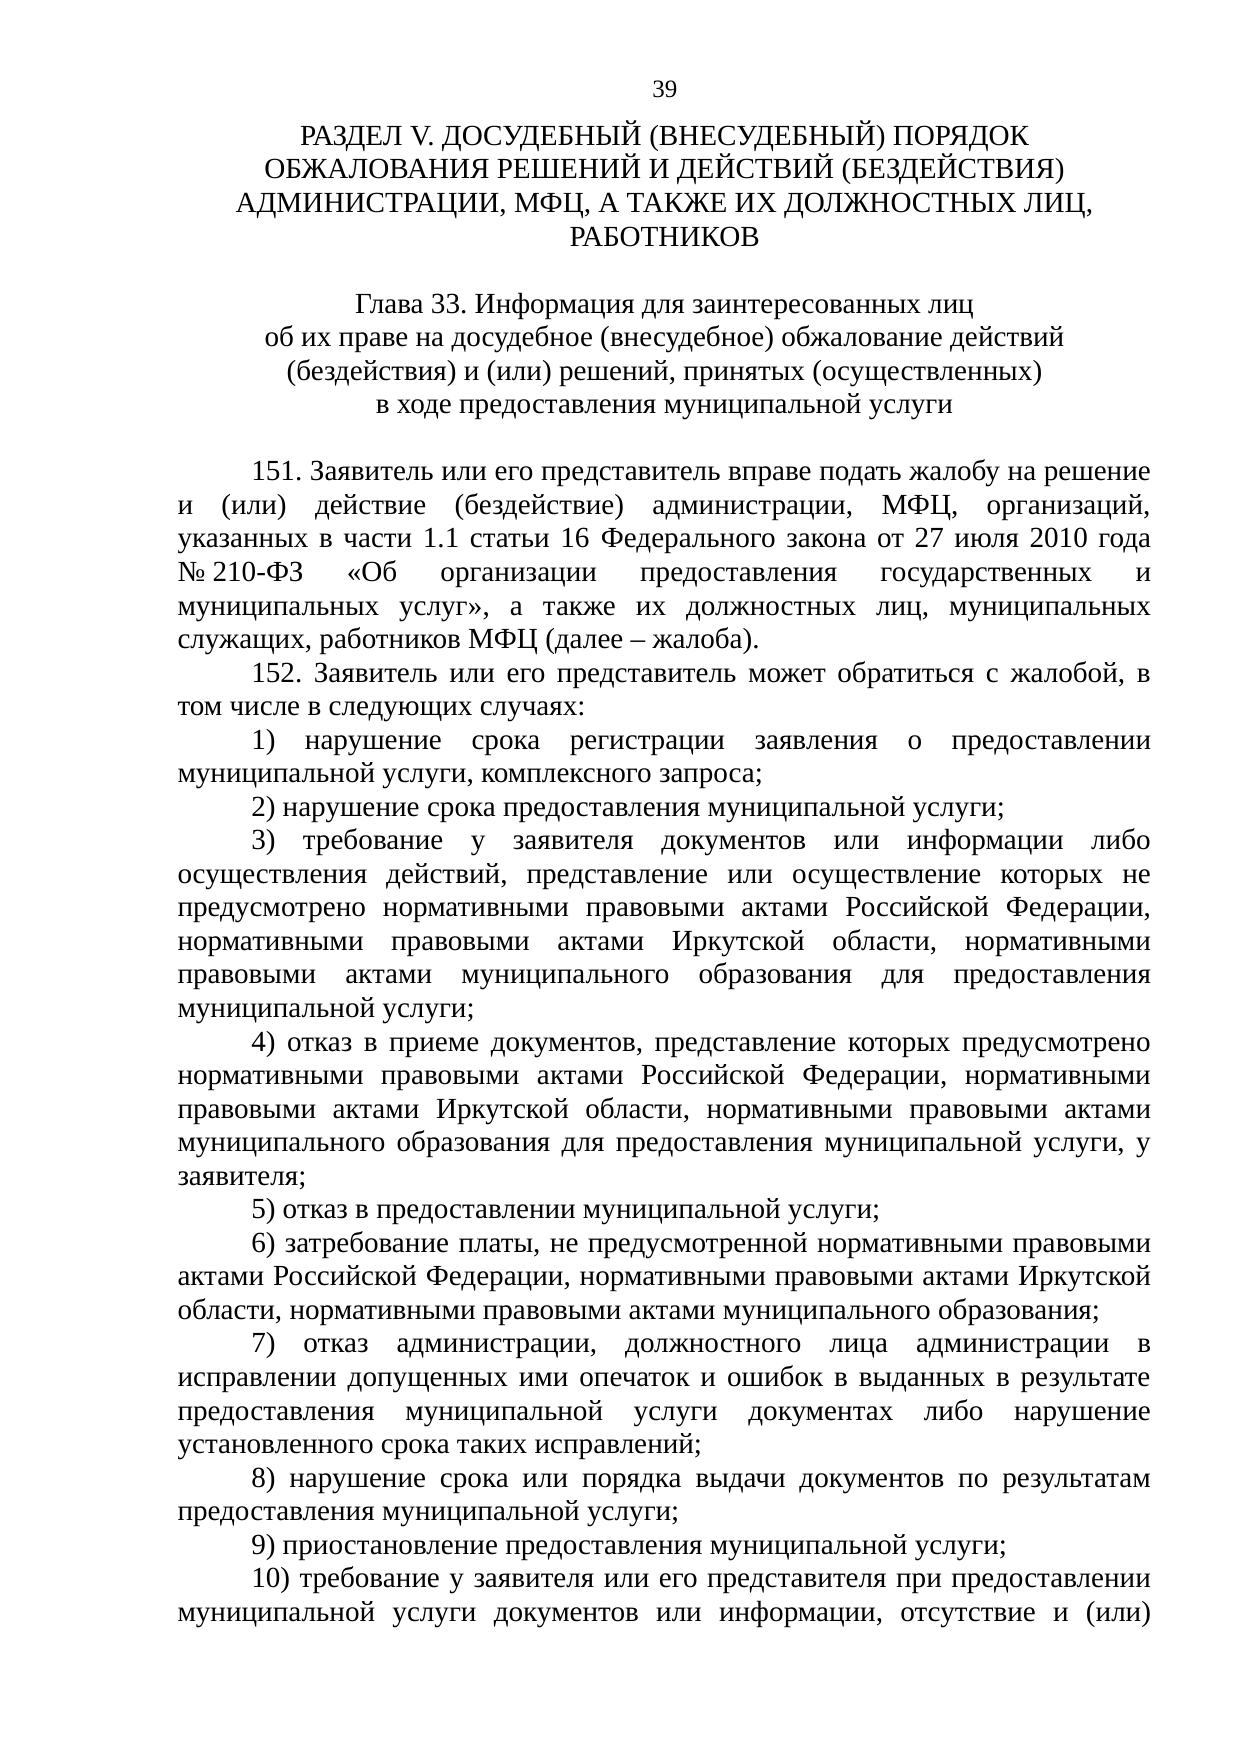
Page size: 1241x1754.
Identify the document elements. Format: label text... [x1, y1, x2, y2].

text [177, 1560, 1152, 1627]
text 6) затребование платы, не предусмотренной нормативными правовыми актами Российской Федерации, нормативными правовыми актами Иркутской области, нормативными правовыми актами муниципального образования; [177, 1225, 1152, 1326]
text 152. Заявитель или его представитель может обратиться с жалобой, в том числе в следующих случаях: [177, 655, 1152, 722]
text 3) требование у заявителя документов или информации либо осуществления действий, представление или осуществление которых не предусмотрено нормативными правовыми актами Российской Федерации, нормативными правовыми актами Иркутской области, нормативными правовыми актами муниципального образования для предоставления муниципальной услуги; [177, 822, 1152, 1024]
text 8) нарушение срока или порядка выдачи документов по результатам предоставления муниципальной услуги; [177, 1460, 1152, 1527]
text 2) нарушение срока предоставления муниципальной услуги; [177, 789, 1152, 822]
text 9) приостановление предоставления муниципальной услуги; [177, 1527, 1152, 1560]
text 4) отказ в приеме документов, представление которых предусмотрено нормативными правовыми актами Российской Федерации, нормативными правовыми актами Иркутской области, нормативными правовыми актами муниципального образования для предоставления муниципальной услуги, у заявителя; [177, 1024, 1152, 1191]
text 1) нарушение срока регистрации заявления о предоставлении муниципальной услуги, комплексного запроса; [177, 722, 1152, 789]
text 5) отказ в предоставлении муниципальной услуги; [177, 1191, 1152, 1225]
text 151. Заявитель или его представитель вправе подать жалобу на решение и (или) действие (бездействие) администрации, МФЦ, организаций, указанных в части 1.1 статьи 16 Федерального закона от 27 июля 2010 года № 210-ФЗ «Об организации предоставления государственных и муниципальных услуг», а также их должностных лиц, муниципальных служащих, работников МФЦ (далее – жалоба). [177, 453, 1152, 655]
text 7) отказ администрации, должностного лица администрации в исправлении допущенных ими опечаток и ошибок в выданных в результате предоставления муниципальной услуги документах либо нарушение установленного срока таких исправлений; [177, 1326, 1152, 1460]
text РАЗДЕЛ V. ДОСУДЕБНЫЙ (ВНЕСУДЕБНЫЙ) ПОРЯДОК ОБЖАЛОВАНИЯ РЕШЕНИЙ И ДЕЙСТВИЙ (БЕЗДЕЙСТВИЯ) АДМИНИСТРАЦИИ, МФЦ, А ТАКЖЕ ИХ ДОЛЖНОСТНЫХ ЛИЦ, РАБОТНИКОВ [177, 118, 1152, 252]
text Глава 33. Информация для заинтересованных лиц об их праве на досудебное (внесудебное) обжалование действий (бездействия) и (или) решений, принятых (осуществленных) в ходе предоставления муниципальной услуги [177, 286, 1152, 420]
